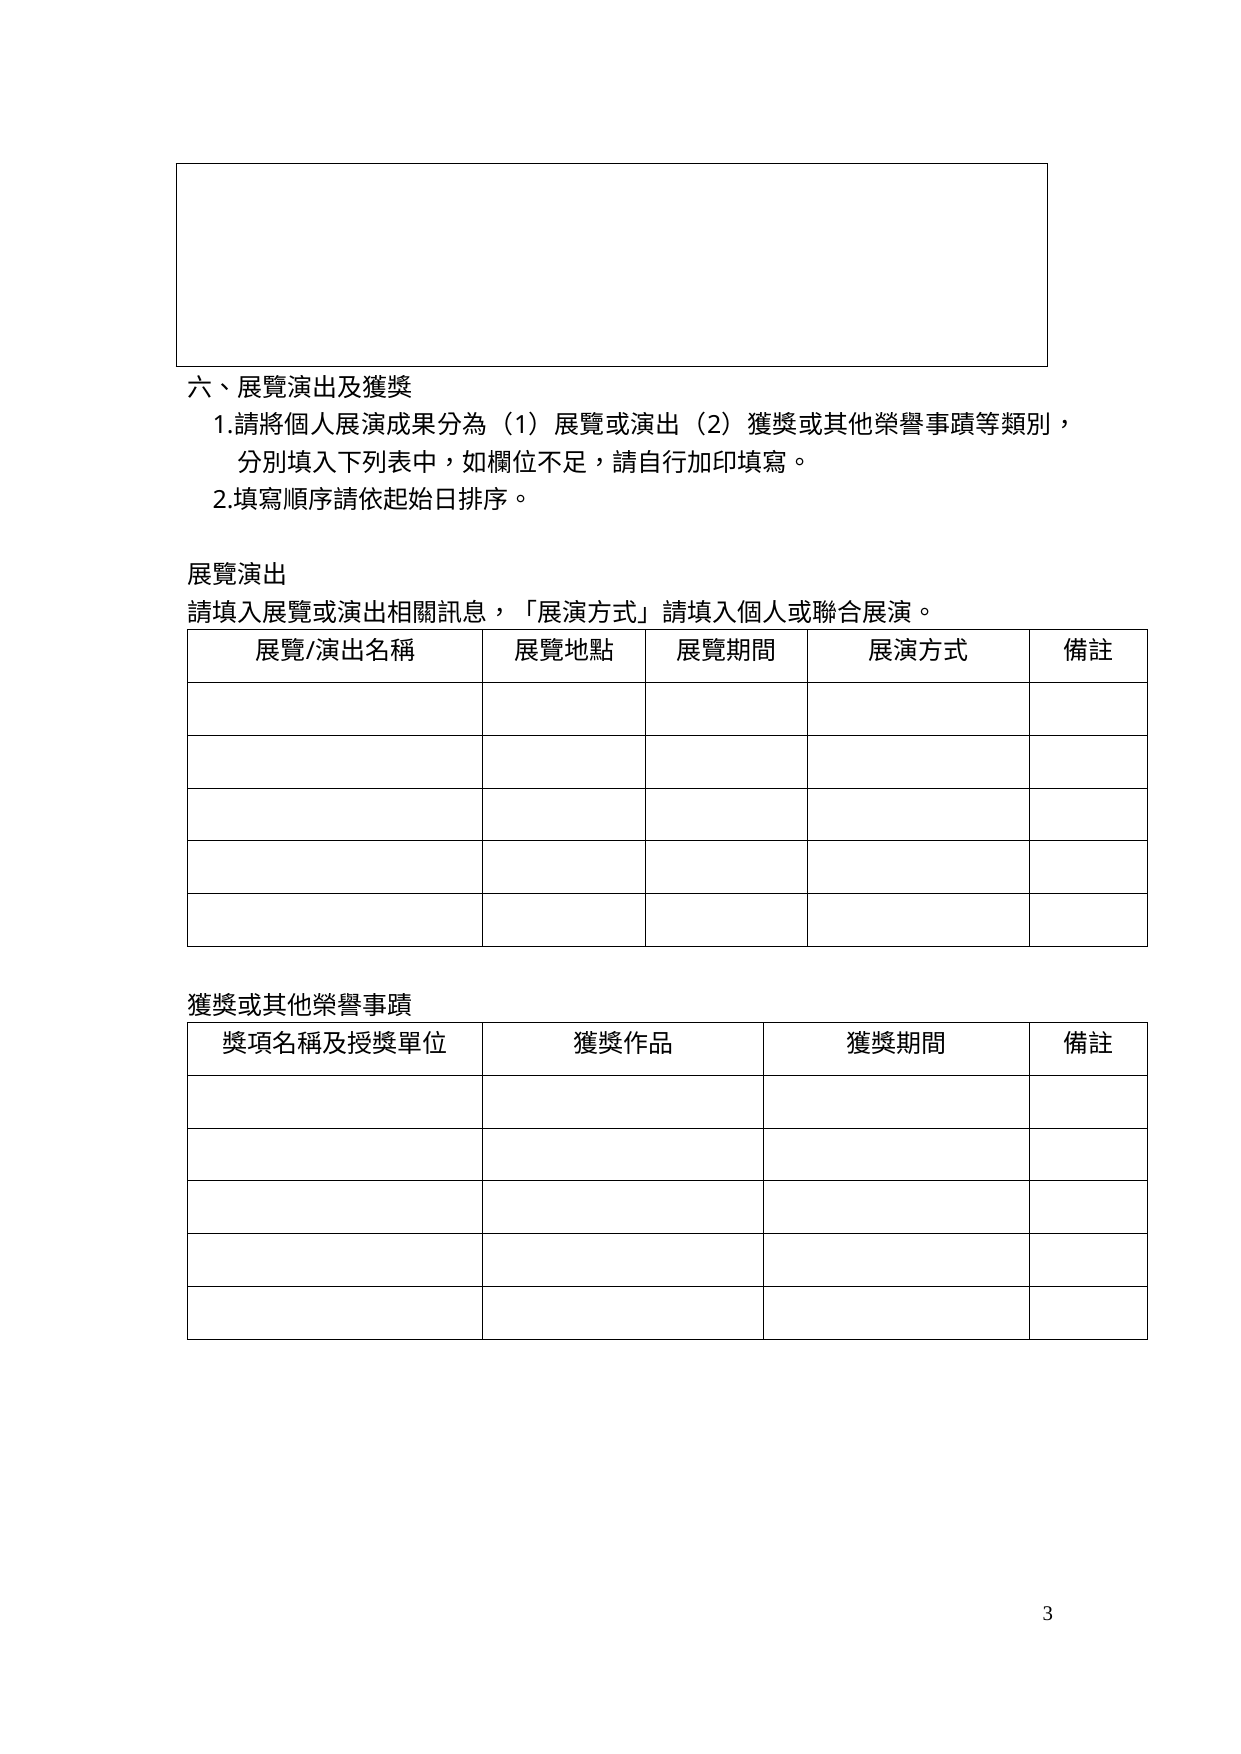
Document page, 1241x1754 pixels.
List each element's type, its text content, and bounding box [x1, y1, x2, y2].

table_cell [483, 736, 645, 787]
table_cell [764, 1181, 1029, 1233]
table_header 展覽/演出名稱 [188, 630, 482, 682]
table_header 獲獎期間 [764, 1023, 1029, 1075]
table_cell [764, 1234, 1029, 1286]
table_cell [1030, 1181, 1147, 1233]
table_cell [808, 736, 1029, 787]
text 六、展覽演出及獲獎 [187, 367, 1053, 404]
table_header 備註 [1030, 630, 1147, 682]
table_cell [188, 736, 482, 787]
table_cell [188, 789, 482, 840]
table_cell [646, 789, 807, 840]
table_cell [646, 841, 807, 893]
table_cell [483, 1076, 763, 1128]
table_cell [1030, 683, 1147, 735]
table_cell [1030, 1076, 1147, 1128]
text 展覽演出 [187, 554, 1053, 592]
table_cell [1030, 1129, 1147, 1180]
table_cell [483, 841, 645, 893]
table_cell [188, 1181, 482, 1233]
table_cell [483, 683, 645, 735]
table_header 展演方式 [808, 630, 1029, 682]
table_cell [483, 1129, 763, 1180]
table_cell [188, 1287, 482, 1339]
text 2.填寫順序請依起始日排序。 [212, 479, 1053, 517]
table_cell [483, 1234, 763, 1286]
table_cell [1030, 736, 1147, 787]
table_cell [483, 894, 645, 946]
table_cell [188, 1234, 482, 1286]
table_cell [1030, 841, 1147, 893]
table_cell [808, 789, 1029, 840]
table_header 展覽地點 [483, 630, 645, 682]
table_cell [808, 683, 1029, 735]
text 獲獎或其他榮譽事蹟 [187, 984, 1053, 1022]
table_cell [764, 1129, 1029, 1180]
table_cell [483, 1181, 763, 1233]
table_cell [188, 1076, 482, 1128]
table_cell [1030, 894, 1147, 946]
table_cell [646, 683, 807, 735]
table_cell [483, 789, 645, 840]
table_header 展覽期間 [646, 630, 807, 682]
table_cell [808, 841, 1029, 893]
text 請填入展覽或演出相關訊息，「展演方式」請填入個人或聯合展演。 [187, 592, 1053, 629]
text 1.請將個人展演成果分為（1）展覽或演出（2）獲獎或其他榮譽事蹟等類別，分別填入下列表中，如欄位不足，請自行加印填寫。 [212, 404, 1053, 479]
table_header 備註 [1030, 1023, 1147, 1075]
table_cell [646, 736, 807, 787]
table_cell [188, 894, 482, 946]
table_cell [188, 841, 482, 893]
table_header 獎項名稱及授獎單位 [188, 1023, 482, 1075]
table_cell [188, 1129, 482, 1180]
table_cell [808, 894, 1029, 946]
table_cell [1030, 1287, 1147, 1339]
table_cell [1030, 1234, 1147, 1286]
table_cell [1030, 789, 1147, 840]
table_cell [483, 1287, 763, 1339]
table_header 獲獎作品 [483, 1023, 763, 1075]
table_cell [764, 1076, 1029, 1128]
table_header [177, 164, 1047, 366]
table_cell [764, 1287, 1029, 1339]
table_cell [188, 683, 482, 735]
table_cell [646, 894, 807, 946]
